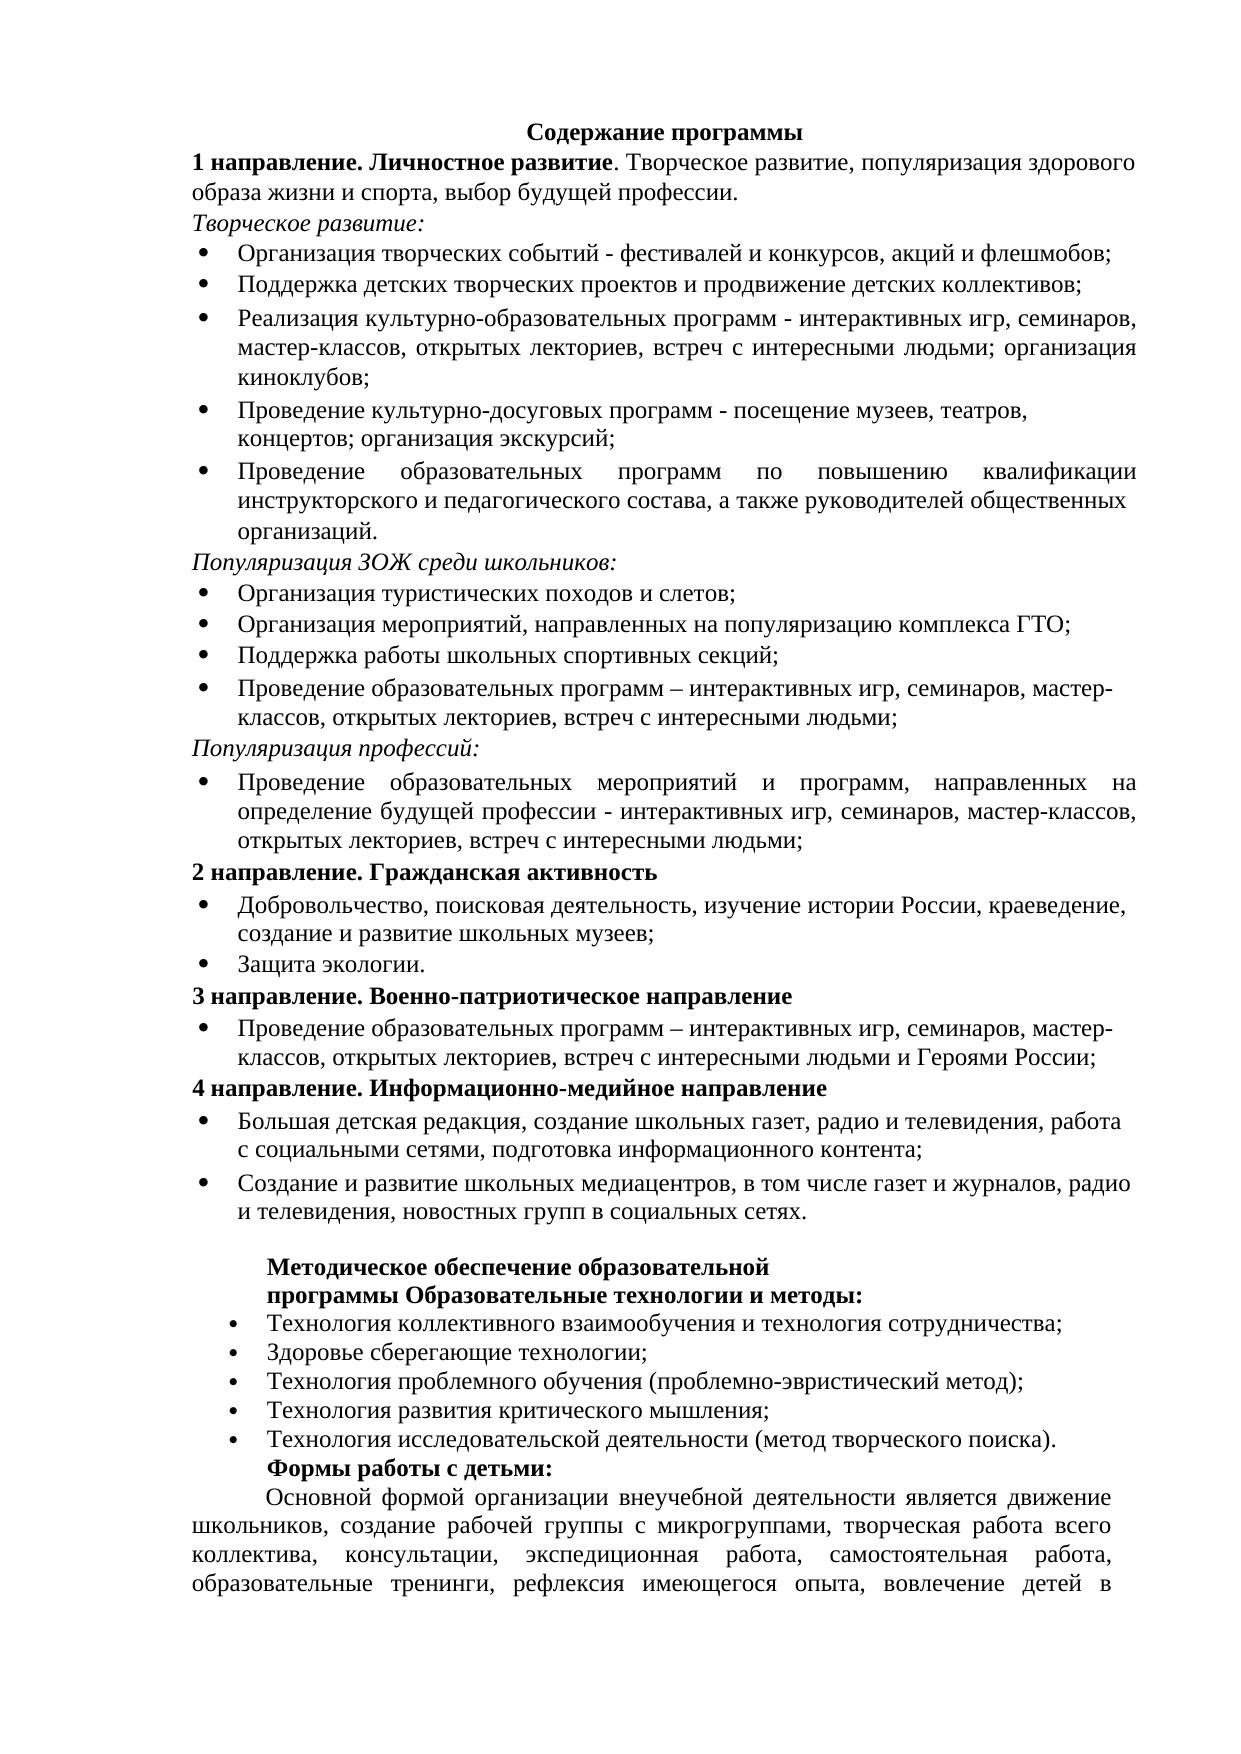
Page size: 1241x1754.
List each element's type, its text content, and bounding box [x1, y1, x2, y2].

list Проведение культурно-досуговых программ - посещение музеев, театров, концертов; организация экскурсий; [199, 396, 1137, 452]
list Проведение образовательных программ по повышению квалификации инструкторского и педагогического состава, а также руководителей общественных [199, 457, 1137, 514]
text организаций. [237, 516, 1137, 545]
text Популяризация ЗОЖ среди школьников: [192, 547, 1137, 576]
text Формы работы с детьми: [267, 1453, 1137, 1482]
list направление. Информационно-медийное направление [192, 1073, 1137, 1102]
list Организация творческих событий - фестивалей и конкурсов, акций и флешмобов; [199, 238, 1137, 267]
list Защита экологии. [199, 949, 1137, 978]
list Реализация культурно-образовательных программ - интерактивных игр, семинаров, мастер-классов, открытых лекториев, встреч с интересными людьми; организация киноклубов; [199, 303, 1137, 391]
list Проведение образовательных программ – интерактивных игр, семинаров, мастер-классов, открытых лекториев, встреч с интересными людьми; [199, 674, 1137, 730]
text Методическое обеспечение образовательной программы Образовательные технологии и методы: [267, 1253, 896, 1309]
list Технология исследовательской деятельности (метод творческого поиска). [229, 1424, 1137, 1452]
text Творческое развитие: [192, 208, 1137, 236]
list Создание и развитие школьных медиацентров, в том числе газет и журналов, радио и телевидения, новостных групп в социальных сетях. [199, 1168, 1137, 1225]
text Популяризация профессий: [192, 733, 1137, 761]
list Технология развития критического мышления; [229, 1395, 1137, 1424]
text 1 направление. Личностное развитие. Творческое развитие, популяризация здорового образа жизни и спорта, выбор будущей профессии. [192, 147, 1137, 205]
list Технология проблемного обучения (проблемно-эвристический метод); [229, 1366, 1137, 1395]
list Организация мероприятий, направленных на популяризацию комплекса ГТО; [199, 609, 1137, 638]
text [192, 1482, 1112, 1596]
list Проведение образовательных мероприятий и программ, направленных на определение будущей профессии - интерактивных игр, семинаров, мастер-классов, открытых лекториев, встреч с интересными людьми; [199, 767, 1137, 854]
list Большая детская редакция, создание школьных газет, радио и телевидения, работа с социальными сетями, подготовка информационного контента; [199, 1107, 1137, 1163]
text Содержание программы [150, 117, 1179, 146]
text 2 направление. Гражданская активность [192, 857, 1137, 886]
list Проведение образовательных программ – интерактивных игр, семинаров, мастер-классов, открытых лекториев, встреч с интересными людьми и Героями России; [199, 1014, 1137, 1071]
list Добровольчество, поисковая деятельность, изучение истории России, краеведение, создание и развитие школьных музеев; [199, 891, 1137, 947]
list Организация туристических походов и слетов; [199, 578, 1137, 607]
list Поддержка работы школьных спортивных секций; [199, 640, 1137, 668]
list Технология коллективного взаимообучения и технология сотрудничества; [229, 1309, 1137, 1337]
list направление. Военно-патриотическое направление [192, 981, 1137, 1009]
list Поддержка детских творческих проектов и продвижение детских коллективов; [199, 269, 1137, 298]
list Здоровье сберегающие технологии; [229, 1337, 1137, 1366]
